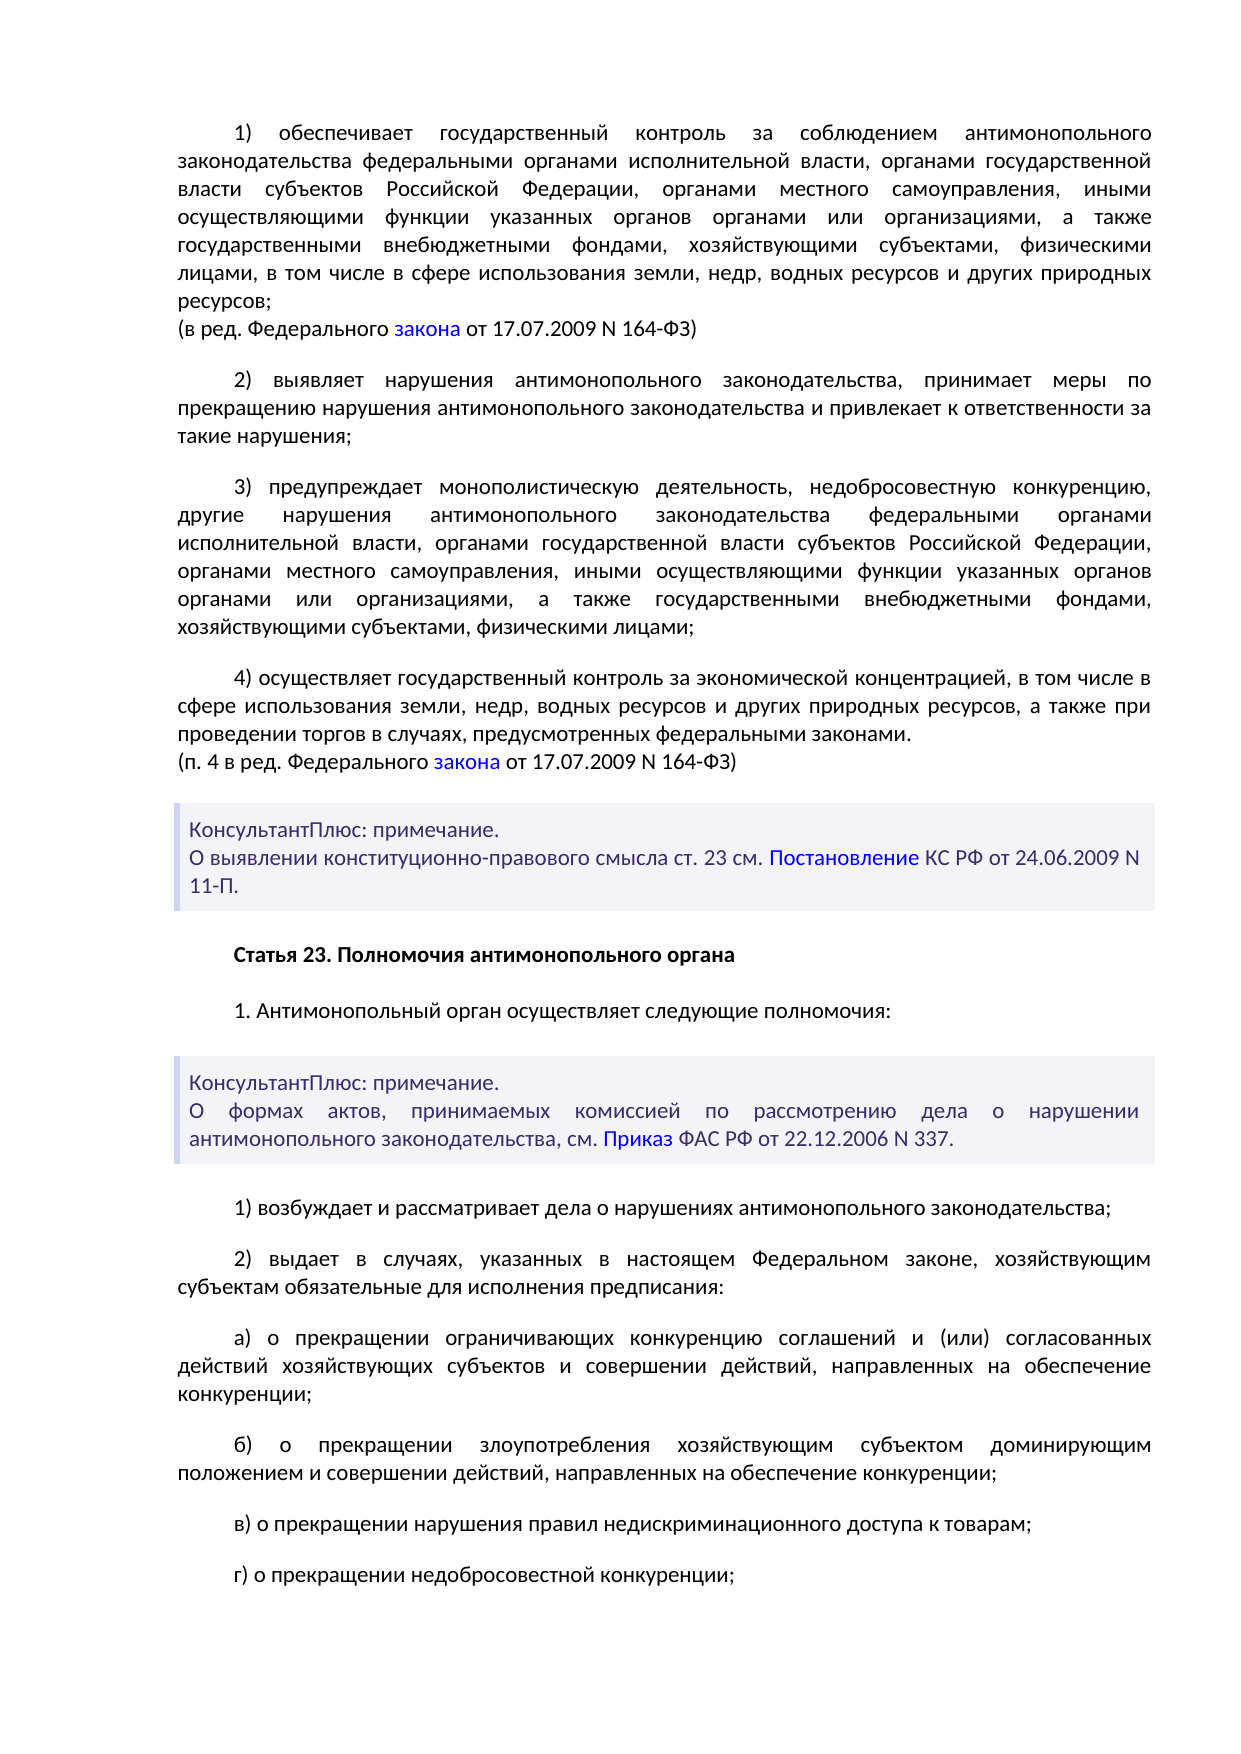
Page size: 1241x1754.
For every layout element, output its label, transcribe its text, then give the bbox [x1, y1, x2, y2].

text в) о прекращении нарушения правил недискриминационного доступа к товарам; [177, 1509, 1152, 1537]
text г) о прекращении недобросовестной конкуренции; [177, 1560, 1152, 1588]
text 1. Антимонопольный орган осуществляет следующие полномочия: [177, 996, 1152, 1024]
text 1) возбуждает и рассматривает дела о нарушениях антимонопольного законодательства; [177, 1193, 1152, 1221]
text б) о прекращении злоупотребления хозяйствующим субъектом доминирующим положением и совершении действий, направленных на обеспечение конкуренции; [177, 1430, 1152, 1486]
title Статья 23. Полномочия антимонопольного органа [177, 940, 1152, 968]
text 2) выдает в случаях, указанных в настоящем Федеральном законе, хозяйствующим субъектам обязательные для исполнения предписания: [177, 1244, 1152, 1300]
table_header КонсультантПлюс: примечание. О выявлении конституционно-правового смысла ст. 23 см. Постановление КС РФ от 24.06.2009 N 11-П. [180, 803, 1149, 911]
text (п. 4 в ред. Федерального закона от 17.07.2009 N 164-ФЗ) [177, 747, 1152, 775]
text 2) выявляет нарушения антимонопольного законодательства, принимает меры по прекращению нарушения антимонопольного законодательства и привлекает к ответственности за такие нарушения; [177, 365, 1152, 449]
text а) о прекращении ограничивающих конкуренцию соглашений и (или) согласованных действий хозяйствующих субъектов и совершении действий, направленных на обеспечение конкуренции; [177, 1323, 1152, 1407]
text 4) осуществляет государственный контроль за экономической концентрацией, в том числе в сфере использования земли, недр, водных ресурсов и других природных ресурсов, а также при проведении торгов в случаях, предусмотренных федеральными законами. [177, 663, 1152, 747]
text 1) обеспечивает государственный контроль за соблюдением антимонопольного законодательства федеральными органами исполнительной власти, органами государственной власти субъектов Российской Федерации, органами местного самоуправления, иными осуществляющими функции указанных органов органами или организациями, а также государственными внебюджетными фондами, хозяйствующими субъектами, физическими лицами, в том числе в сфере использования земли, недр, водных ресурсов и других природных ресурсов; [177, 118, 1152, 314]
text (в ред. Федерального закона от 17.07.2009 N 164-ФЗ) [177, 314, 1152, 342]
table_header КонсультантПлюс: примечание. О формах актов, принимаемых комиссией по рассмотрению дела о нарушении антимонопольного законодательства, см. Приказ ФАС РФ от 22.12.2006 N 337. [180, 1056, 1149, 1164]
text 3) предупреждает монополистическую деятельность, недобросовестную конкуренцию, другие нарушения антимонопольного законодательства федеральными органами исполнительной власти, органами государственной власти субъектов Российской Федерации, органами местного самоуправления, иными осуществляющими функции указанных органов органами или организациями, а также государственными внебюджетными фондами, хозяйствующими субъектами, физическими лицами; [177, 472, 1152, 640]
